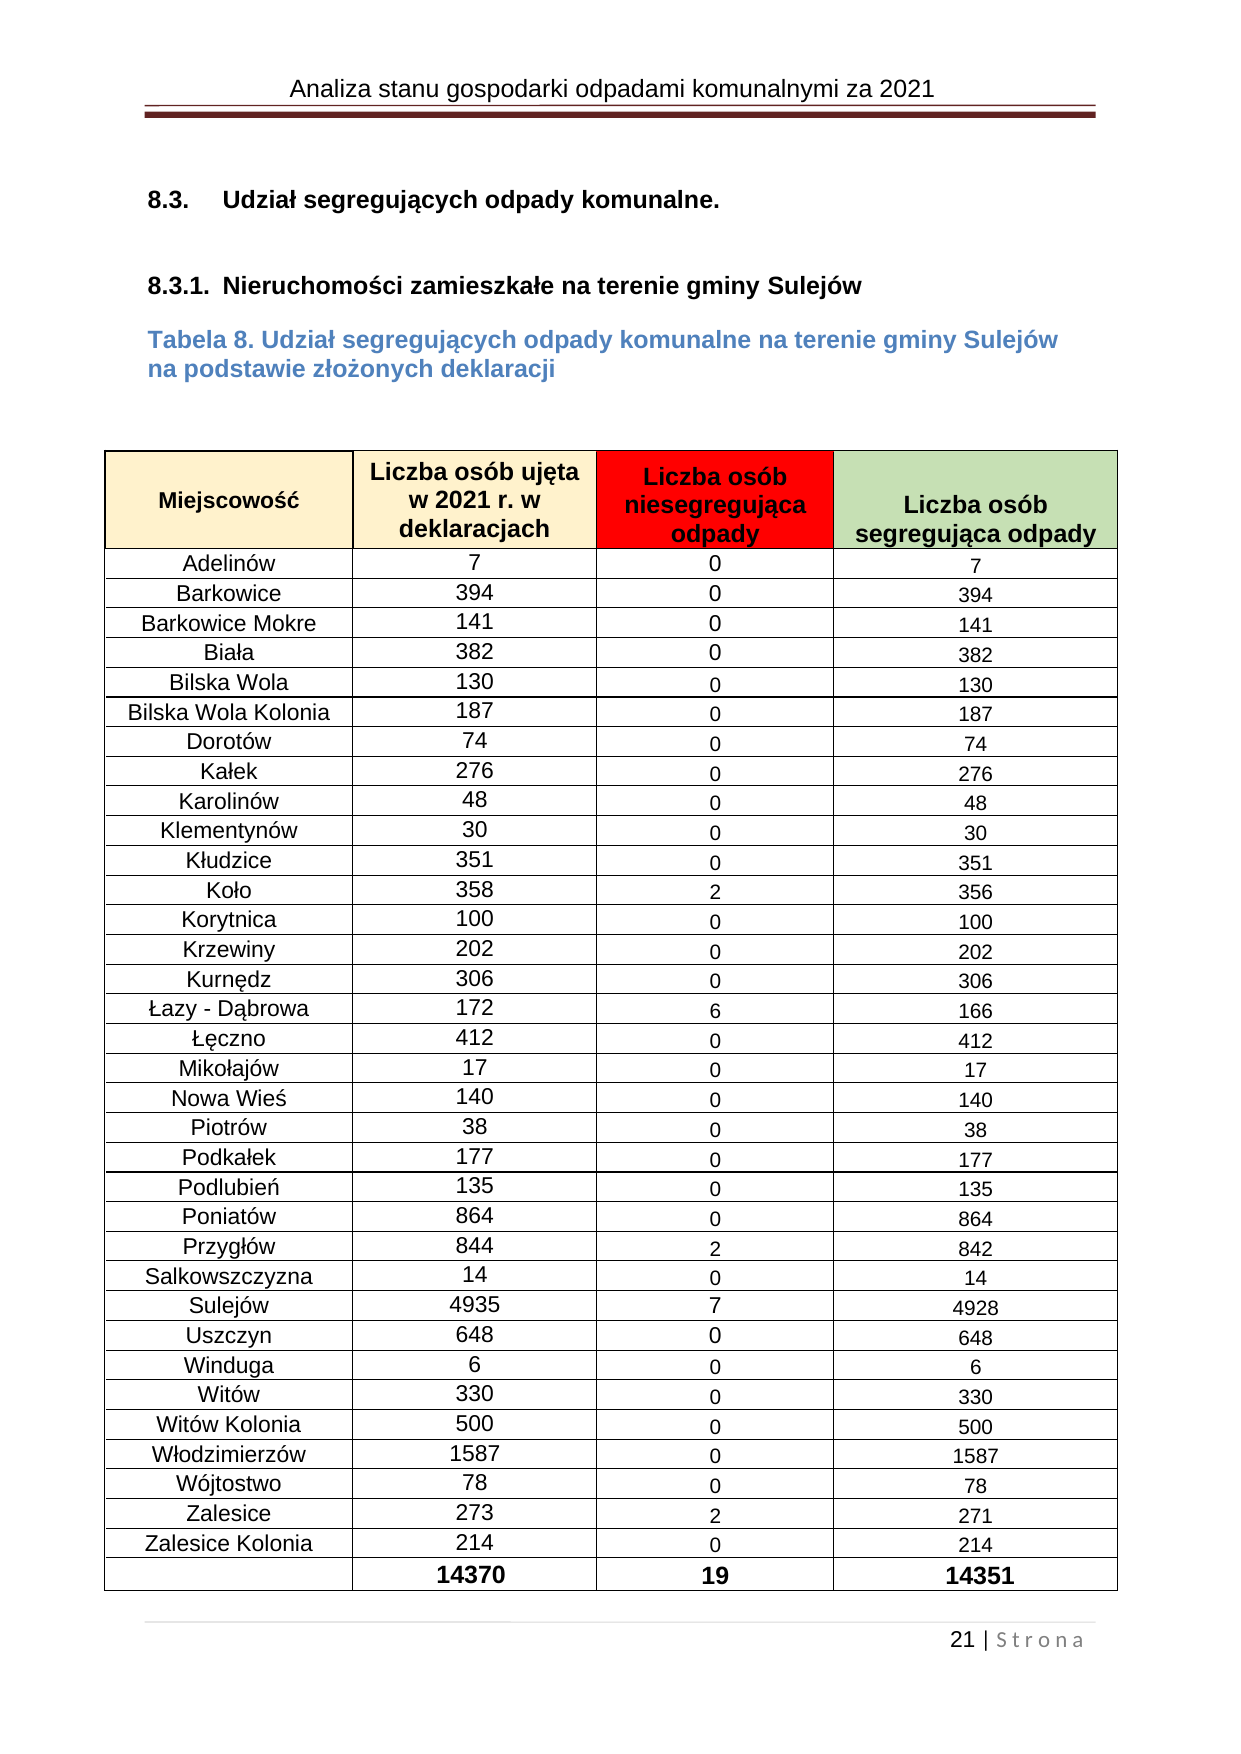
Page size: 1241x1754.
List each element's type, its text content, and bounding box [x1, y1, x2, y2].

table_cell 1587 [834, 1440, 1117, 1468]
table_cell Koło [105, 875, 352, 904]
table_cell 351 [834, 846, 1117, 874]
table_cell 0 [597, 698, 833, 726]
subtitle Nieruchomości zamieszkałe na terenie gminy Sulejów [147, 271, 1165, 300]
table_cell 14 [353, 1261, 596, 1290]
table_cell 140 [353, 1083, 596, 1112]
table_cell Korytnica [105, 904, 352, 934]
table_cell 0 [597, 1083, 833, 1112]
table_cell 0 [597, 1469, 833, 1498]
table_cell Biała [105, 637, 352, 667]
table_cell 0 [597, 579, 833, 607]
table_cell 351 [353, 846, 596, 874]
table_cell 14370 [353, 1558, 596, 1590]
table_cell 273 [353, 1499, 596, 1528]
table_cell 130 [353, 668, 596, 696]
table_cell 0 [597, 905, 833, 934]
table_cell 135 [834, 1173, 1117, 1201]
table_cell 356 [834, 876, 1117, 904]
table_cell 394 [353, 579, 596, 607]
table_cell 17 [834, 1054, 1117, 1082]
table_cell 2 [597, 876, 833, 904]
table_cell 141 [353, 608, 596, 637]
table_header Liczba osób ujęta w 2021 r. w deklaracjach [354, 451, 596, 548]
table_cell Winduga [105, 1350, 352, 1379]
table_cell 214 [834, 1529, 1117, 1557]
table_cell 0 [597, 608, 833, 637]
table_header Liczba osób segregująca odpady [834, 451, 1117, 548]
table_cell Poniatów [105, 1201, 352, 1231]
table_cell 2 [597, 1499, 833, 1528]
table_cell 30 [834, 816, 1117, 845]
table_cell 7 [353, 549, 596, 578]
table_cell 140 [834, 1083, 1117, 1112]
table_cell Piotrów [105, 1112, 352, 1142]
table_cell 6 [597, 994, 833, 1023]
table_cell 0 [597, 846, 833, 874]
table_cell 0 [597, 1380, 833, 1409]
table_cell 48 [834, 786, 1117, 815]
table_cell Kłudzice [105, 845, 352, 874]
table_cell Salkowszczyzna [105, 1260, 352, 1290]
table_cell 0 [597, 935, 833, 963]
table_cell 1587 [353, 1440, 596, 1468]
table_cell 0 [597, 1440, 833, 1468]
table_cell Karolinów [105, 785, 352, 815]
table_cell 14 [834, 1261, 1117, 1290]
table_cell 648 [353, 1321, 596, 1349]
table_cell 0 [597, 1529, 833, 1557]
table_cell Uszczyn [105, 1320, 352, 1349]
table_cell 187 [353, 698, 596, 726]
table_cell 0 [597, 786, 833, 815]
table_cell Adelinów [105, 549, 352, 578]
table_cell 0 [597, 638, 833, 667]
table_cell 78 [353, 1469, 596, 1498]
table_cell 382 [353, 638, 596, 667]
table_cell Bilska Wola Kolonia [105, 696, 352, 726]
table_cell 74 [834, 727, 1117, 756]
table_cell Witów Kolonia [105, 1409, 352, 1438]
table_cell 19 [597, 1558, 833, 1590]
table_cell 4935 [353, 1291, 596, 1320]
table_cell 100 [834, 905, 1117, 934]
table_cell 74 [353, 727, 596, 756]
table_cell 0 [597, 1202, 833, 1231]
table_cell Dorotów [105, 726, 352, 756]
table_cell 7 [597, 1291, 833, 1320]
table_header Liczba osób niesegregująca odpady [597, 451, 833, 548]
table_cell 306 [834, 965, 1117, 993]
table_cell 38 [353, 1113, 596, 1142]
table_cell Zalesice [105, 1498, 352, 1528]
table_cell 130 [834, 668, 1117, 696]
table_cell 0 [597, 668, 833, 696]
table_cell [105, 1557, 352, 1590]
table_cell 0 [597, 1261, 833, 1290]
table_cell 0 [597, 1143, 833, 1171]
table_cell 100 [353, 905, 596, 934]
table_cell 48 [353, 786, 596, 815]
table_cell 172 [353, 994, 596, 1023]
table_cell 864 [834, 1202, 1117, 1231]
table_cell 141 [834, 608, 1117, 637]
table_cell 30 [353, 816, 596, 845]
table_cell 500 [353, 1410, 596, 1438]
table_cell 6 [834, 1351, 1117, 1379]
table_cell 0 [597, 1410, 833, 1438]
table_cell Klementynów [105, 815, 352, 845]
subtitle Udział segregujących odpady komunalne. [147, 185, 1165, 213]
table_cell 382 [834, 638, 1117, 667]
table_cell Łęczno [105, 1023, 352, 1053]
table_cell 187 [834, 698, 1117, 726]
table_cell 412 [834, 1024, 1117, 1053]
table_cell Podkałek [105, 1142, 352, 1171]
table_cell 0 [597, 1024, 833, 1053]
table_cell 0 [597, 757, 833, 785]
table_cell 500 [834, 1410, 1117, 1438]
table_cell 4928 [834, 1291, 1117, 1320]
table_header Miejscowość [106, 452, 352, 548]
table_cell 842 [834, 1232, 1117, 1260]
table_cell 6 [353, 1351, 596, 1379]
table_cell 38 [834, 1113, 1117, 1142]
table_cell 0 [597, 1054, 833, 1082]
table_cell 177 [353, 1143, 596, 1171]
table_cell 0 [597, 1351, 833, 1379]
table_cell Podlubień [105, 1171, 352, 1201]
table_cell 276 [834, 757, 1117, 785]
table_cell 0 [597, 965, 833, 993]
table_cell 7 [834, 549, 1117, 578]
table_cell 166 [834, 994, 1117, 1023]
table_cell 0 [597, 549, 833, 578]
table_cell 17 [353, 1054, 596, 1082]
table_cell Mikołajów [105, 1053, 352, 1082]
table_cell Kałek [105, 756, 352, 785]
table_cell 214 [353, 1529, 596, 1557]
table_cell 358 [353, 876, 596, 904]
table_cell Wójtostwo [105, 1468, 352, 1498]
table_cell Łazy - Dąbrowa [105, 993, 352, 1023]
table_cell Nowa Wieś [105, 1082, 352, 1112]
table_cell 271 [834, 1499, 1117, 1528]
table_cell 2 [597, 1232, 833, 1260]
table_cell Włodzimierzów [105, 1439, 352, 1468]
table_cell Przygłów [105, 1231, 352, 1260]
table_cell 0 [597, 1173, 833, 1201]
table_cell Zalesice Kolonia [105, 1528, 352, 1557]
table_cell Barkowice [105, 578, 352, 607]
table_cell 276 [353, 757, 596, 785]
table_cell 412 [353, 1024, 596, 1053]
table_cell 14351 [834, 1558, 1117, 1590]
text Tabela 8. Udział segregujących odpady komunalne na terenie gminy Sulejów na podstawie złożonych deklaracji [147, 325, 1070, 383]
table_cell 330 [834, 1380, 1117, 1409]
table_cell 0 [597, 727, 833, 756]
table_cell 0 [597, 816, 833, 845]
table_cell Sulejów [105, 1290, 352, 1320]
table_cell 0 [597, 1113, 833, 1142]
table_cell 306 [353, 965, 596, 993]
table_cell 330 [353, 1380, 596, 1409]
table_cell Kurnędz [105, 964, 352, 993]
table_cell 202 [834, 935, 1117, 963]
table_cell 844 [353, 1232, 596, 1260]
table_cell Witów [105, 1379, 352, 1409]
table_cell 0 [597, 1321, 833, 1349]
table_cell Bilska Wola [105, 667, 352, 696]
table_cell Krzewiny [105, 934, 352, 963]
table_cell 394 [834, 579, 1117, 607]
table_cell 202 [353, 935, 596, 963]
table_cell Barkowice Mokre [105, 607, 352, 637]
table_cell 177 [834, 1143, 1117, 1171]
table_cell 648 [834, 1321, 1117, 1349]
table_cell 864 [353, 1202, 596, 1231]
table_cell 78 [834, 1469, 1117, 1498]
table_cell 135 [353, 1173, 596, 1201]
